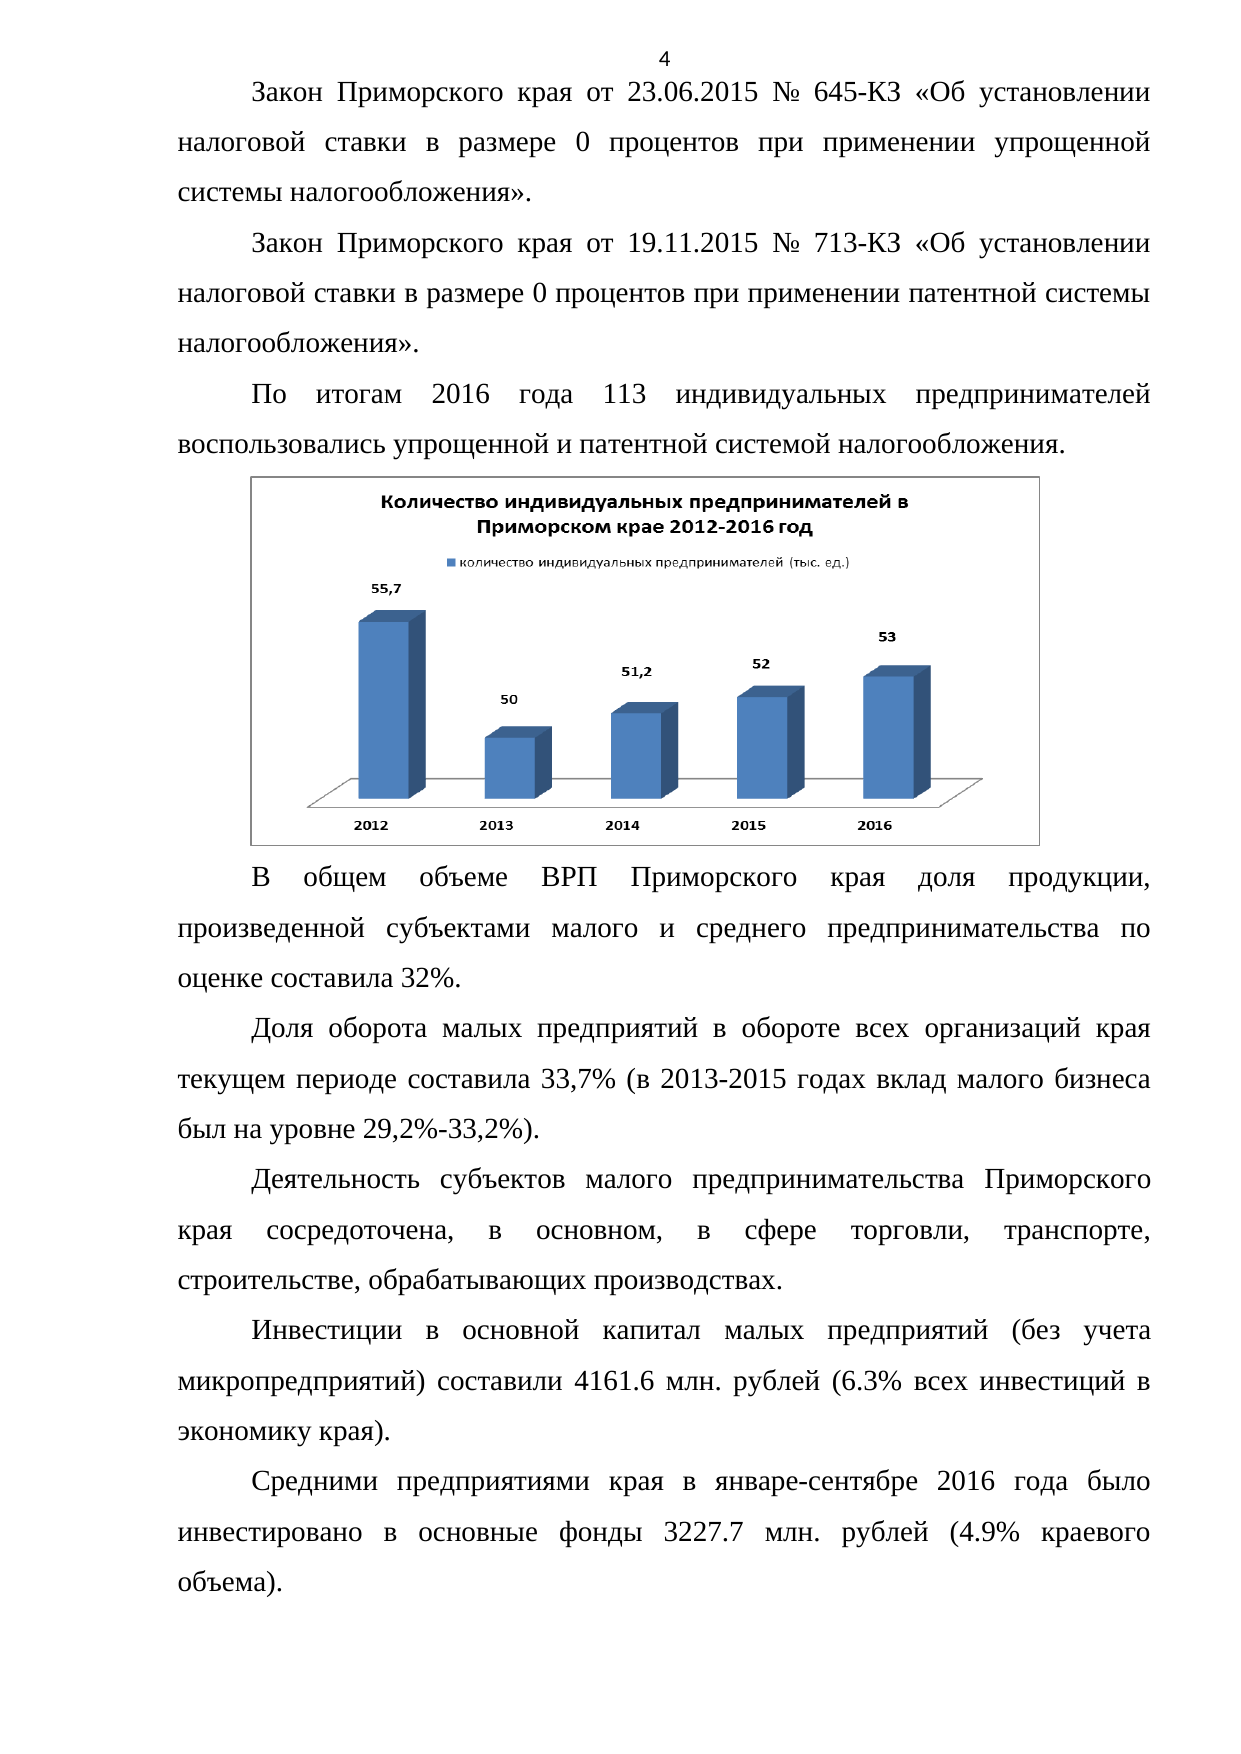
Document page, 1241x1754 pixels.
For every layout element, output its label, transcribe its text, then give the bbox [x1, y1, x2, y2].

text Средними предприятиями края в январе-сентябре 2016 года было инвестировано в основные фонды 3227.7 млн. рублей (4.9% краевого объема). [177, 1463, 1152, 1597]
text Деятельность субъектов малого предпринимательства Приморского края сосредоточена, в основном, в сфере торговли, транспорте, строительстве, обрабатывающих производствах. [177, 1161, 1152, 1296]
text В общем объеме ВРП Приморского края доля продукции, произведенной субъектами малого и среднего предпринимательства по оценке составила 32%. [177, 859, 1152, 994]
text Доля оборота малых предприятий в обороте всех организаций края текущем периоде составила 33,7% (в 2013-2015 годах вклад малого бизнеса был на уровне 29,2%-33,2%). [177, 1011, 1152, 1145]
picture [250, 476, 1040, 846]
text Инвестиции в основной капитал малых предприятий (без учета микропредприятий) составили 4161.6 млн. рублей (6.3% всех инвестиций в экономику края). [177, 1312, 1152, 1447]
text Закон Приморского края от 23.06.2015 № 645-КЗ «Об установлении налоговой ставки в размере 0 процентов при применении упрощенной системы налогообложения». [177, 74, 1152, 208]
text Закон Приморского края от 19.11.2015 № 713-КЗ «Об установлении налоговой ставки в размере 0 процентов при применении патентной системы налогообложения». [177, 225, 1152, 359]
text По итогам 2016 года 113 индивидуальных предпринимателей воспользовались упрощенной и патентной системой налогообложения. [177, 376, 1152, 459]
